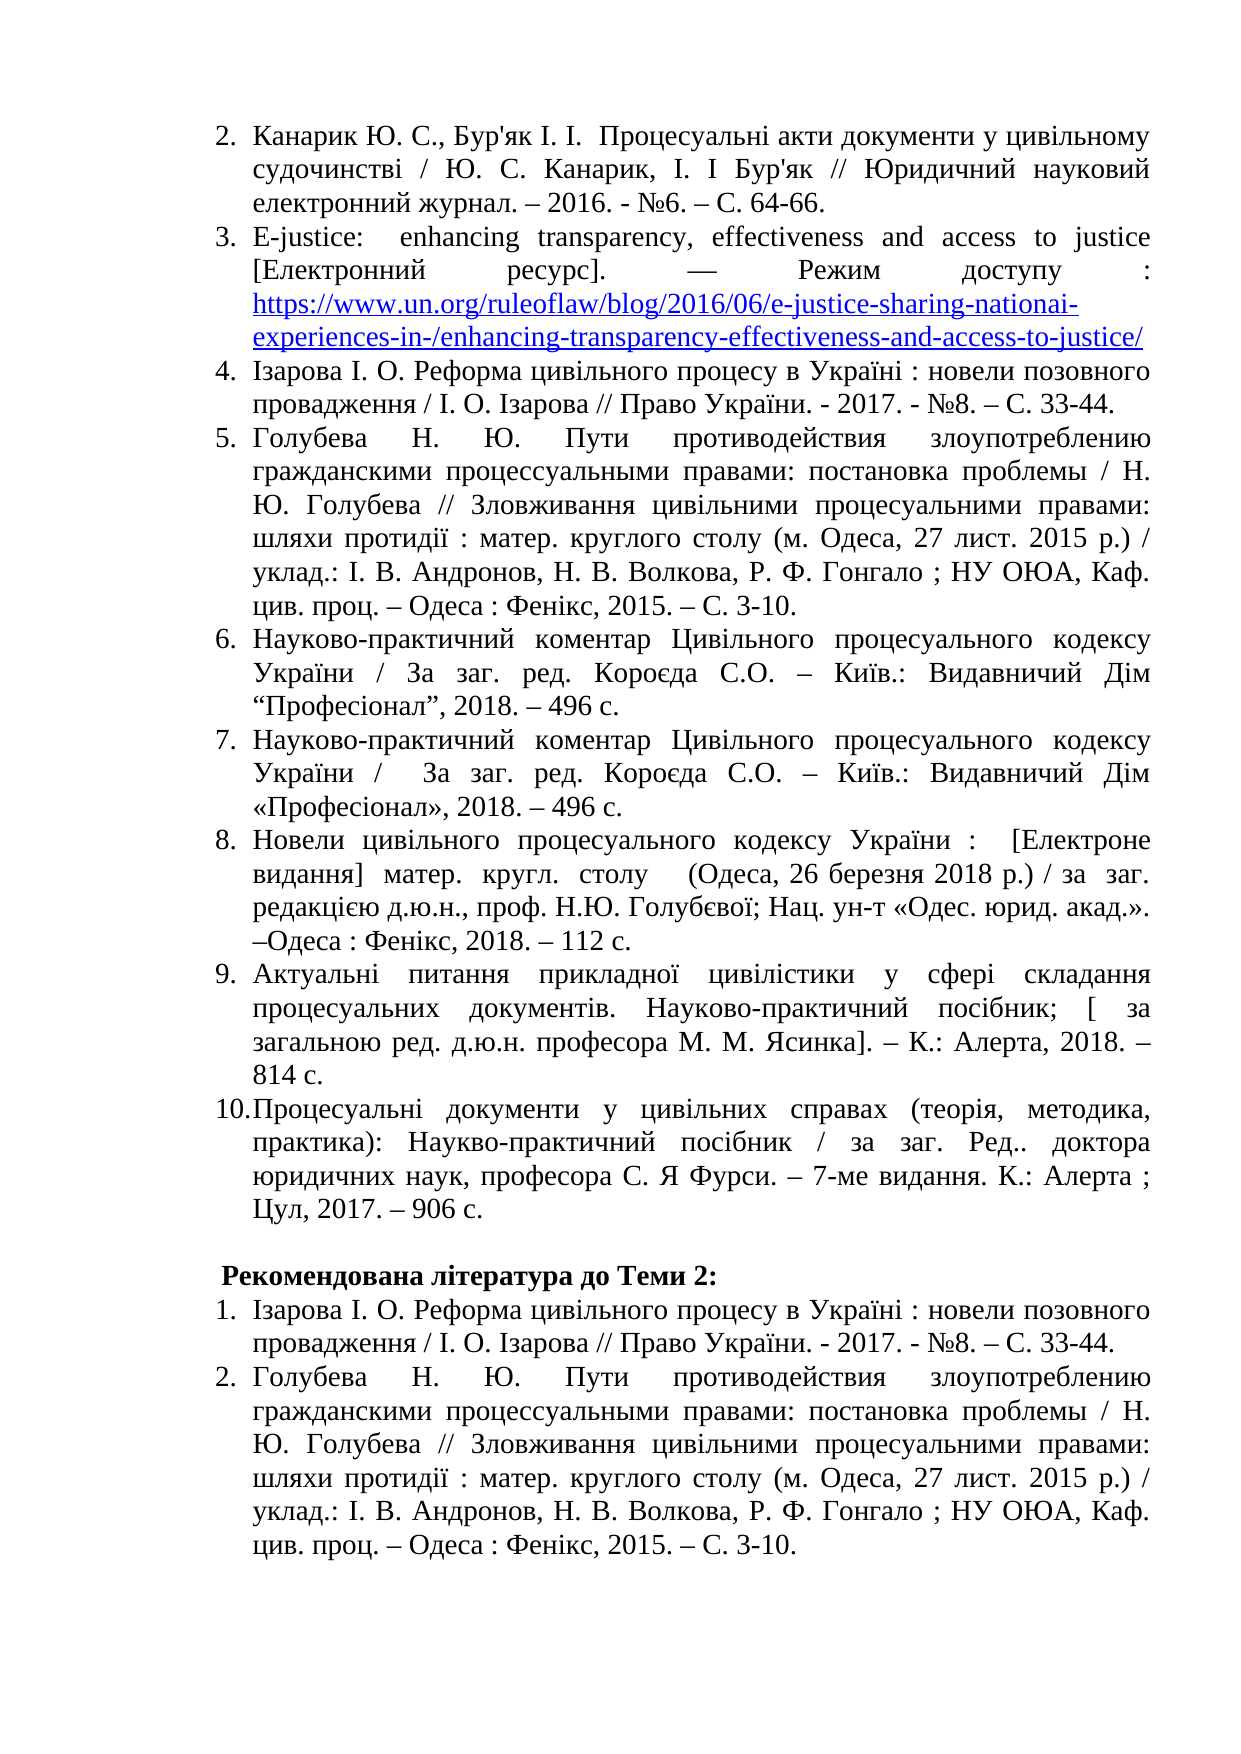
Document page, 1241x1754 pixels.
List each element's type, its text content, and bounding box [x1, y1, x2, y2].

list Канарик Ю. С., Бур'як І. І. Процесуальні акти документи у цивільному судочинстві / Ю. С. Канарик, І. І Бур'як // Юридичний науковий електронний журнал. – 2016. - №6. – С. 64-66. [215, 118, 1152, 219]
list Новели цивільного процесуального кодексу України : [Електроне видання] матер. кругл. cтолу (Одеса, 26 березня 2018 р.) / за заг. редакцією д.ю.н., проф. Н.Ю. Голубєвої; Нац. ун-т «Одес. юрид. акад.». –Одеса : Фенікс, 2018. – 112 c. [215, 822, 1152, 957]
list Процесуальні документи у цивільних справах (теорія, методика, практика): Наукво-практичний посібник / за заг. Ред.. доктора юридичних наук, професора С. Я Фурси. – 7-ме видання. К.: Алерта ; Цул, 2017. – 906 с. [215, 1091, 1152, 1225]
title Рекомендована література до Теми 2: [177, 1258, 1152, 1292]
list Ізарова І. О. Реформа цивільного процесу в Україні : новели позовного провадження / І. О. Ізарова // Право України. - 2017. - №8. – С. 33-44. [215, 353, 1152, 420]
list Голубева Н. Ю. Пути противодействия злоупотреблению гражданскими процессуальными правами: постановка проблемы / Н. Ю. Голубева // Зловживання цивільними процесуальними правами: шляхи протидії : матер. круглого столу (м. Одеса, 27 лист. 2015 р.) / уклад.: І. В. Андронов, Н. В. Волкова, Р. Ф. Гонгало ; НУ ОЮА, Каф. цив. проц. – Одеса : Фенікс, 2015. – С. 3-10. [215, 420, 1152, 621]
list Науково-практичний коментар Цивільного процесуального кодексу України / За заг. ред. Короєда С.О. – Київ.: Видавничий Дім «Професіонал», 2018. – 496 с. [215, 722, 1152, 822]
list Актуальні питання прикладної цивілістики у сфері складання процесуальних документів. Науково-практичний посібник; [ за загальною ред. д.ю.н. професора М. М. Ясинка]. – К.: Алерта, 2018. – 814 с. [215, 957, 1152, 1091]
list Голубева Н. Ю. Пути противодействия злоупотреблению гражданскими процессуальными правами: постановка проблемы / Н. Ю. Голубева // Зловживання цивільними процесуальними правами: шляхи протидії : матер. круглого столу (м. Одеса, 27 лист. 2015 р.) / уклад.: І. В. Андронов, Н. В. Волкова, Р. Ф. Гонгало ; НУ ОЮА, Каф. цив. проц. – Одеса : Фенікс, 2015. – С. 3-10. [215, 1359, 1152, 1560]
list Науково-практичний коментар Цивільного процесуального кодексу України / За заг. ред. Короєда С.О. – Київ.: Видавничий Дім “Професіонал”, 2018. – 496 с. [215, 621, 1152, 722]
list Ізарова І. О. Реформа цивільного процесу в Україні : новели позовного провадження / І. О. Ізарова // Право України. - 2017. - №8. – С. 33-44. [215, 1292, 1152, 1359]
list E-justice: enhancing transparency, effectiveness and access to justice [Електронний ресурс]. — Режим доступу : https://www.un.org/ruleoflaw/blog/2016/06/e-justice-sharing-nationai-experiences-in-/enhancing-transparency-effectiveness-and-access-to-justice/ [215, 219, 1152, 353]
